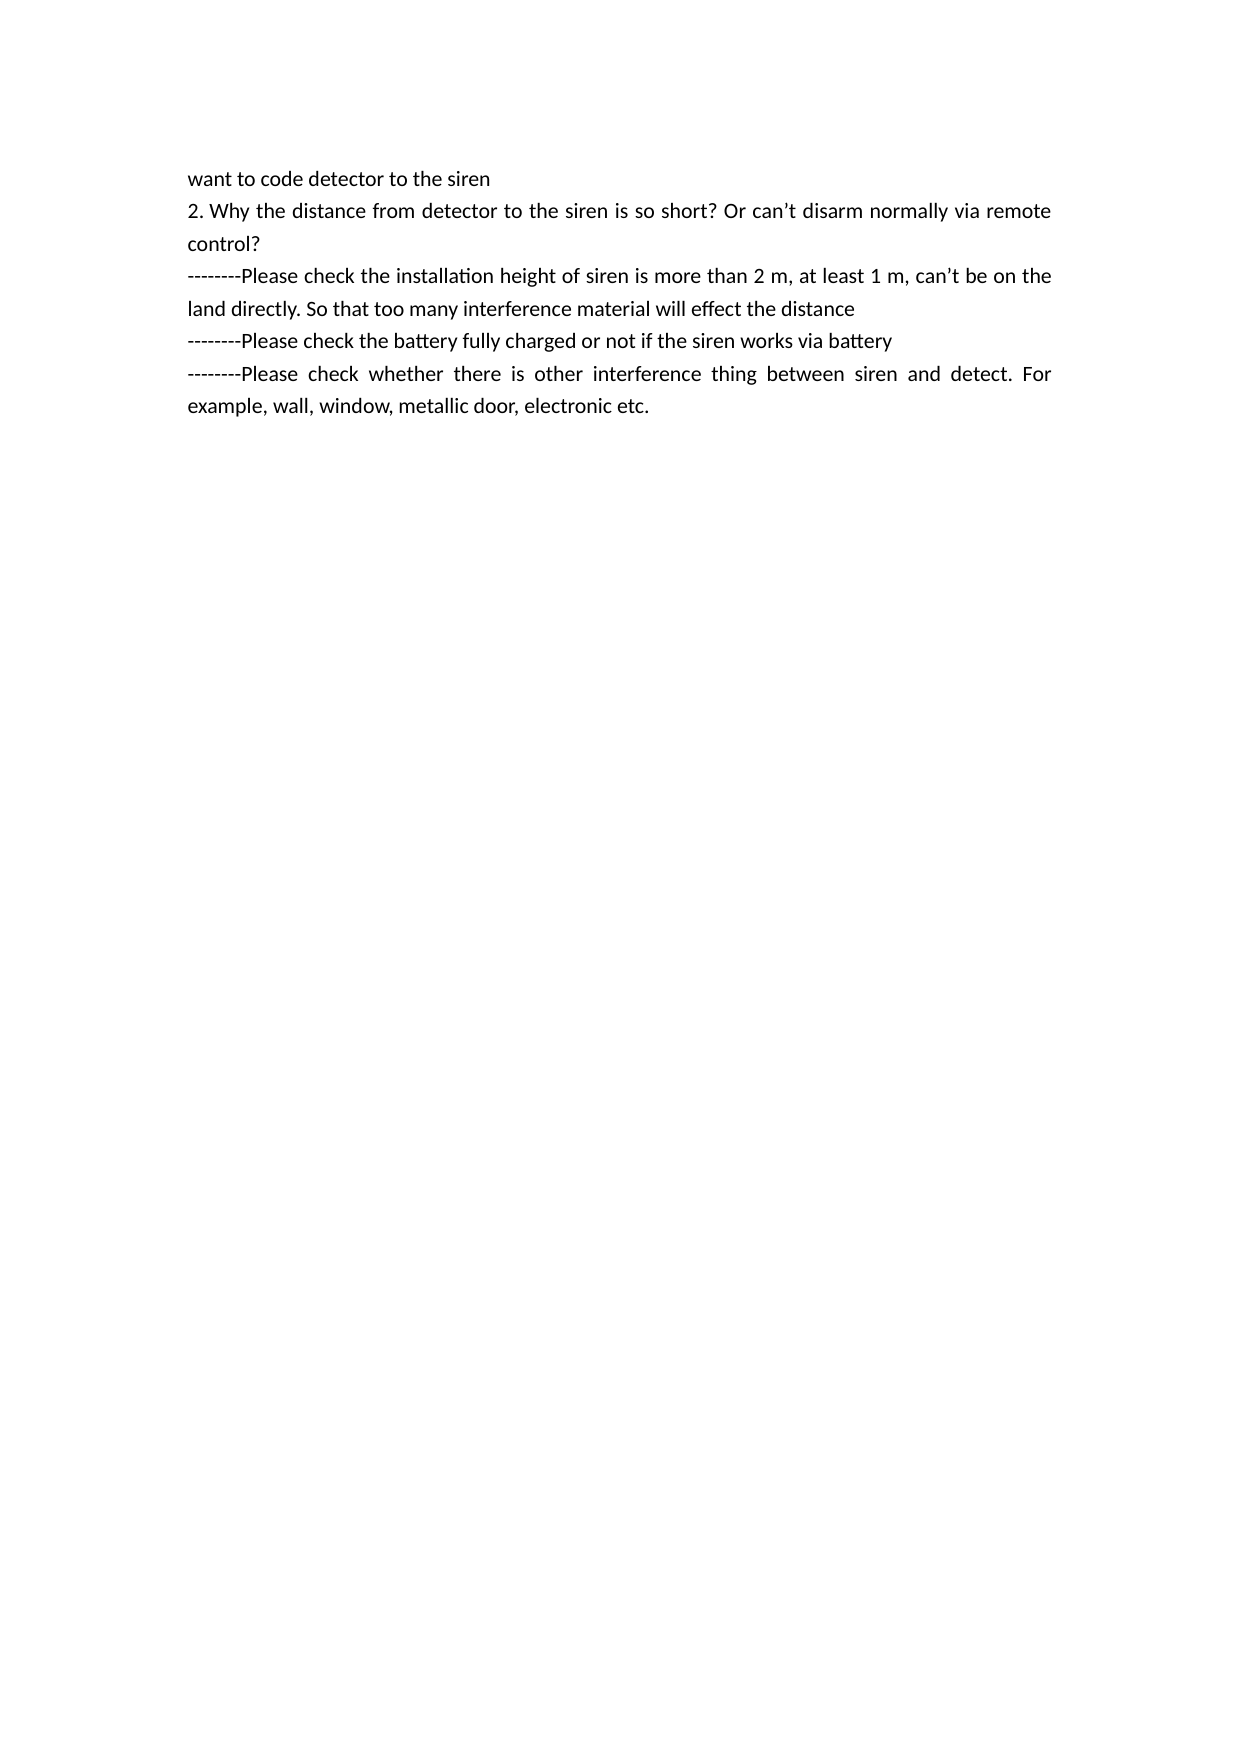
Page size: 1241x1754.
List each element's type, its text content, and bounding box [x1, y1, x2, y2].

list Why the distance from detector to the siren is so short? Or can’t disarm normally via remote control? [187, 194, 1053, 259]
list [187, 162, 1053, 194]
list --------Please check the battery fully charged or not if the siren works via battery [187, 324, 1053, 357]
list --------Please check the installation height of siren is more than 2 m, at least 1 m, can’t be on the land directly. So that too many interference material will effect the distance [187, 259, 1053, 324]
list --------Please check whether there is other interference thing between siren and detect. For example, wall, window, metallic door, electronic etc. [187, 357, 1053, 422]
